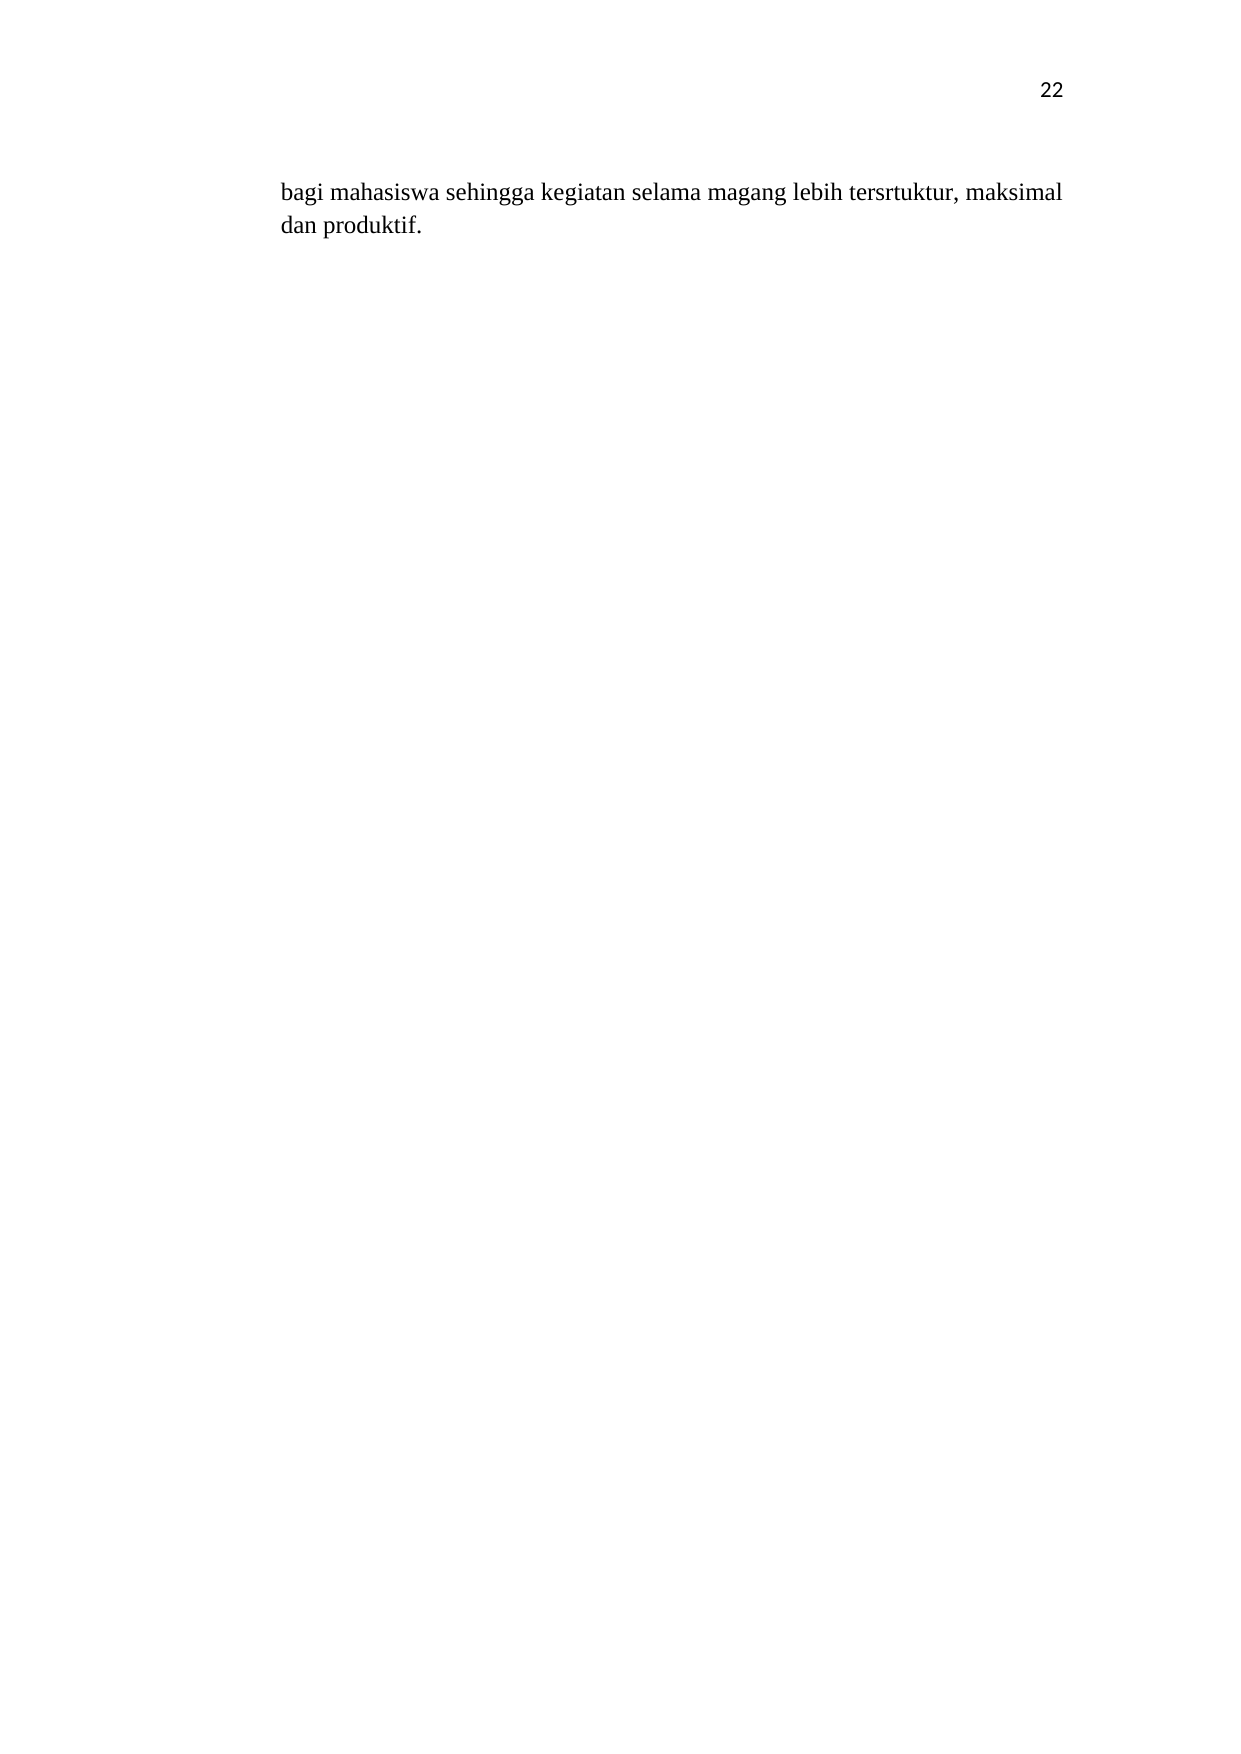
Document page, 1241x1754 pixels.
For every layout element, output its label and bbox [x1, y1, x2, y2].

list [281, 177, 1063, 239]
